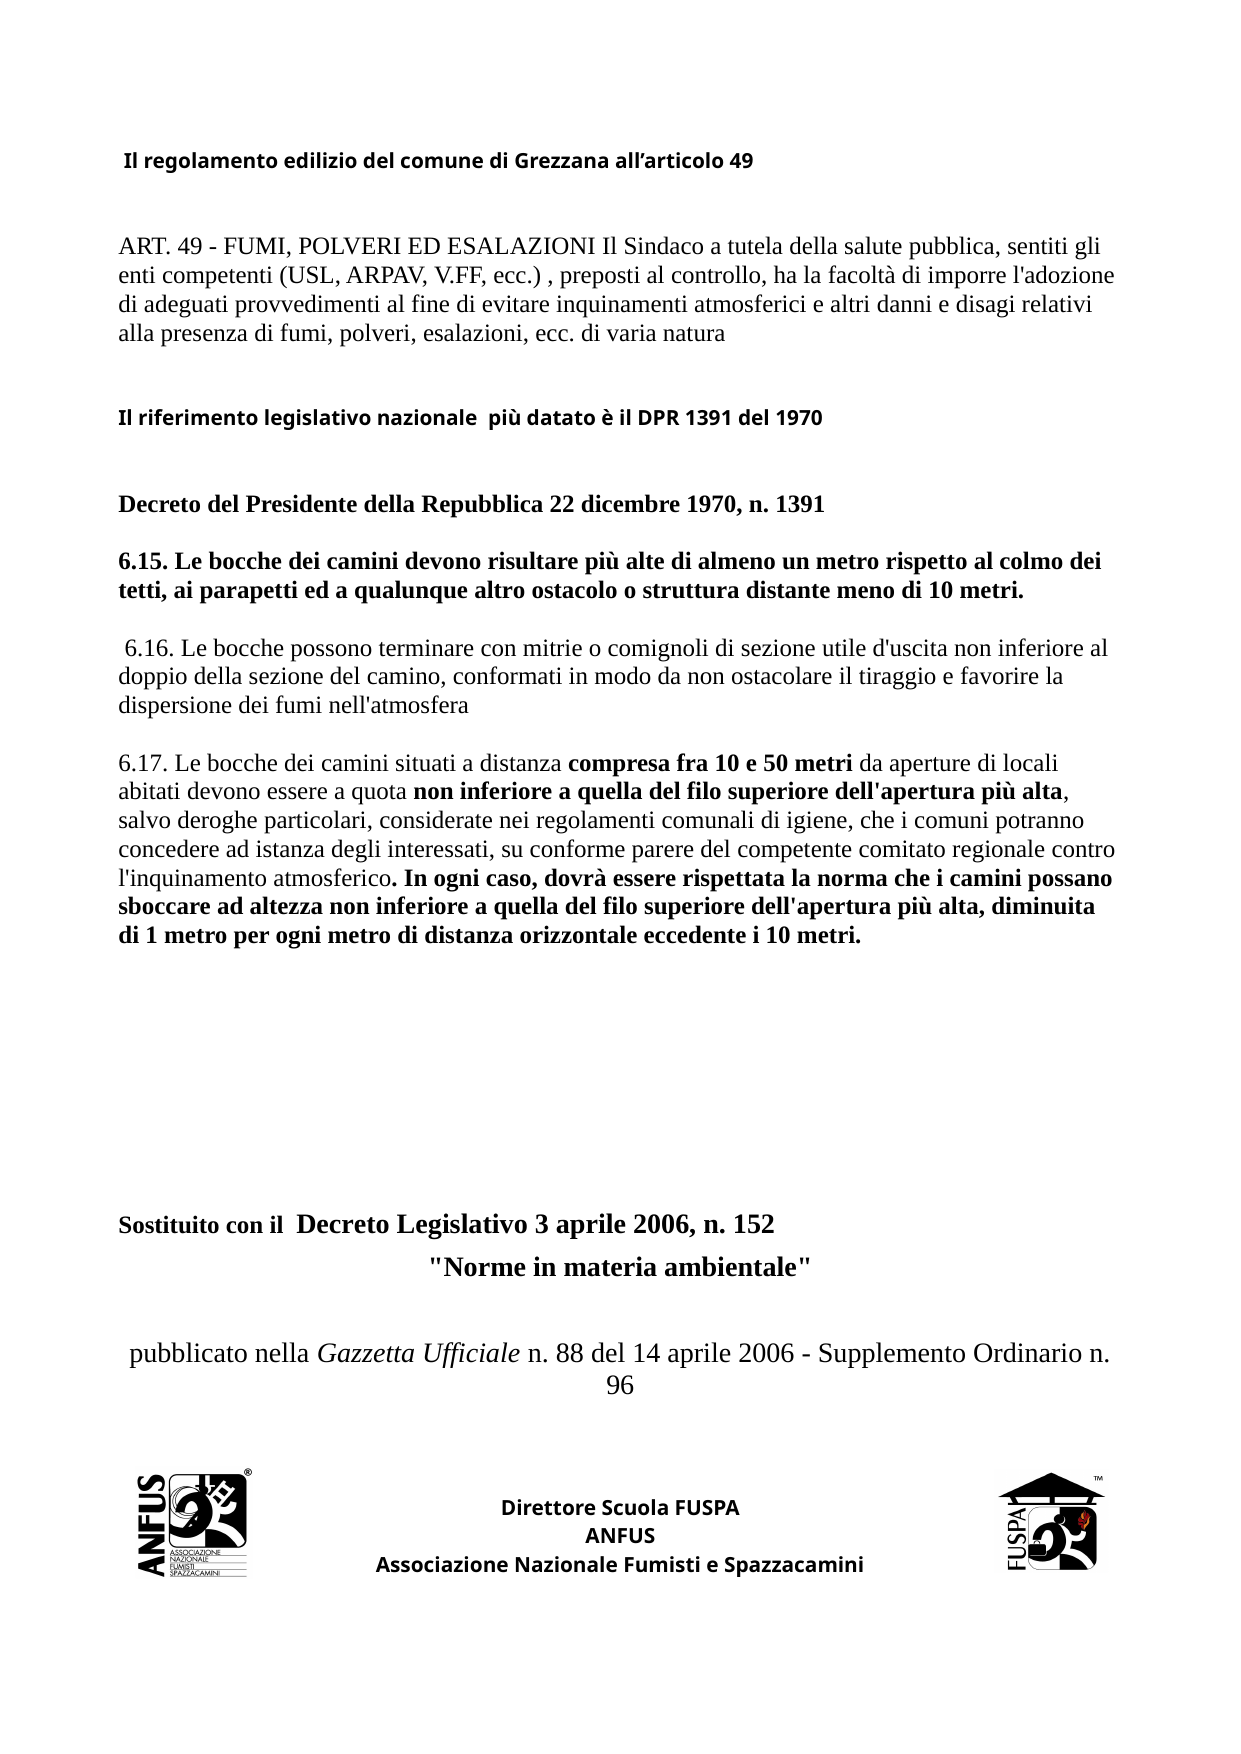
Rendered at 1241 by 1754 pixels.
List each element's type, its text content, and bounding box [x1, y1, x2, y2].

text 6.17. Le bocche dei camini situati a distanza compresa fra 10 e 50 metri da aperture di locali abitati devono essere a quota non inferiore a quella del filo superiore dell'apertura più alta, salvo deroghe particolari, considerate nei regolamenti comunali di igiene, che i comuni potranno concedere ad istanza degli interessati, su conforme parere del competente comitato regionale contro l'inquinamento atmosferico. In ogni caso, dovrà essere rispettata la norma che i camini possano sboccare ad altezza non inferiore a quella del filo superiore dell'apertura più alta, diminuita di 1 metro per ogni metro di distanza orizzontale eccedente i 10 metri. [118, 748, 1122, 949]
text pubblicato nella Gazzetta Ufficiale n. 88 del 14 aprile 2006 - Supplemento Ordinario n. 96 [118, 1304, 1122, 1401]
picture [135, 1466, 253, 1579]
text Sostituito con il Decreto Legislativo 3 aprile 2006, n. 152 [118, 1208, 1122, 1240]
list "Norme in materia ambientale" [118, 1250, 1122, 1283]
text ART. 49 - FUMI, POLVERI ED ESALAZIONI Il Sindaco a tutela della salute pubblica, sentiti gli enti competenti (USL, ARPAV, V.FF, ecc.) , preposti al controllo, ha la facoltà di imporre l'adozione di adeguati provvedimenti al fine di evitare inquinamenti atmosferici e altri danni e disagi relativi alla presenza di fumi, polveri, esalazioni, ecc. di varia natura [118, 231, 1122, 346]
text Decreto del Presidente della Repubblica 22 dicembre 1970, n. 1391 [118, 489, 1122, 518]
text Il riferimento legislativo nazionale più datato è il DPR 1391 del 1970 [118, 403, 1122, 432]
text Il regolamento edilizio del comune di Grezzana all’articolo 49 [118, 146, 1122, 174]
text 6.16. Le bocche possono terminare con mitrie o comignoli di sezione utile d'uscita non inferiore al doppio della sezione del camino, conformati in modo da non ostacolare il tiraggio e favorire la dispersione dei fumi nell'atmosfera [118, 633, 1122, 719]
text 6.15. Le bocche dei camini devono risultare più alte di almeno un metro rispetto al colmo dei tetti, ai parapetti ed a qualunque altro ostacolo o struttura distante meno di 10 metri. [118, 546, 1122, 604]
picture [994, 1469, 1109, 1573]
